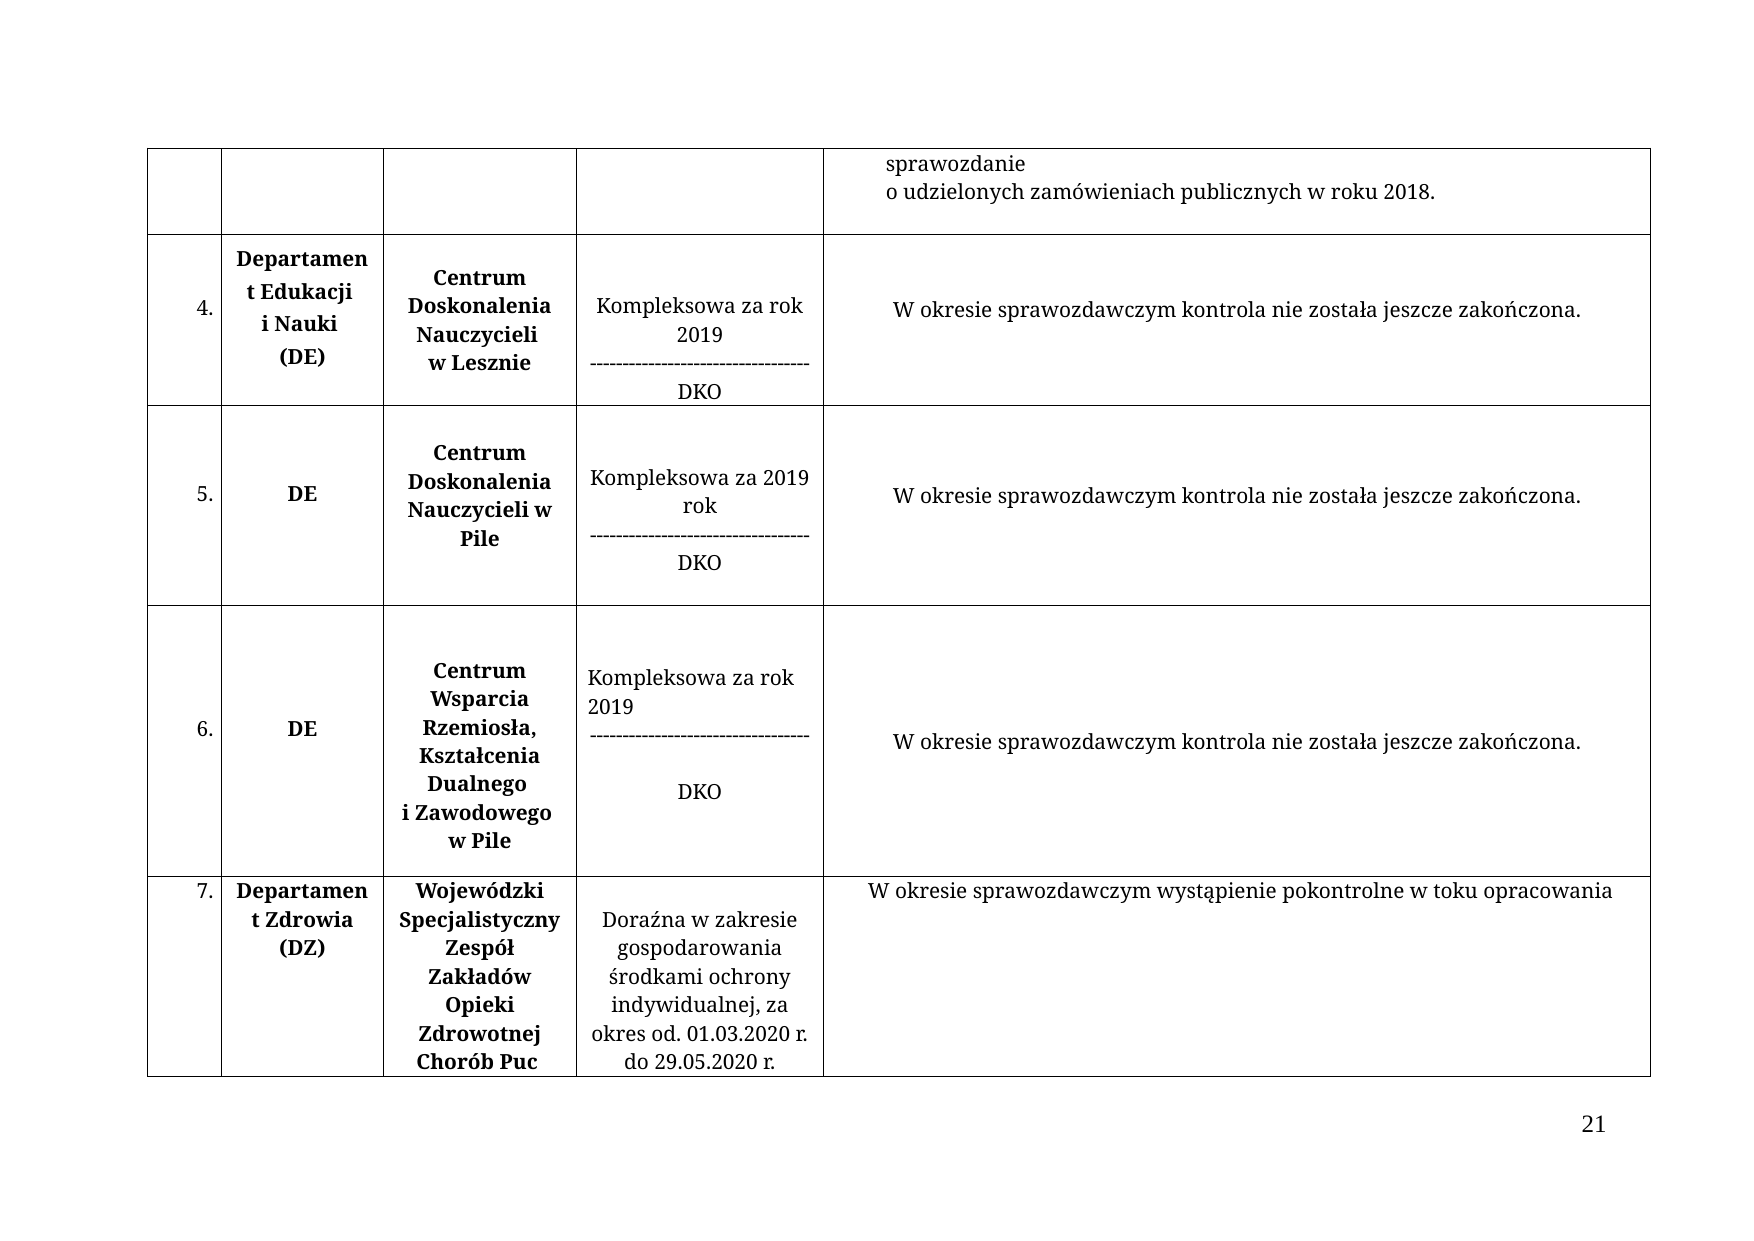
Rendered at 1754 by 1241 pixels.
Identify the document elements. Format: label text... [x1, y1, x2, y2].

table_cell [148, 235, 221, 405]
table_cell Centrum Wsparcia Rzemiosła, Kształcenia Dualnego i Zawodowego w Pile [384, 606, 576, 876]
table_cell [148, 406, 221, 605]
table_cell DE [222, 406, 383, 605]
table_cell Kompleksowa za rok 2019 ---------------------------------- DKO [577, 606, 823, 876]
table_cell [824, 877, 1650, 1076]
table_cell Kompleksowa za rok 2019 ---------------------------------- DKO [577, 235, 823, 405]
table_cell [384, 149, 576, 234]
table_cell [384, 877, 576, 1076]
table_cell DE [222, 606, 383, 876]
table_cell [148, 877, 221, 1076]
table_cell DK [222, 149, 383, 234]
table_cell W okresie sprawozdawczym kontrola nie została jeszcze zakończona. [824, 406, 1650, 605]
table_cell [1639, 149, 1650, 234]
table_cell [148, 606, 221, 876]
table_cell Centrum Doskonalenia Nauczycieli w Lesznie [384, 235, 576, 405]
table_cell Centrum Doskonalenia Nauczycieli w Pile [384, 406, 576, 605]
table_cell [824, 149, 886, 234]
table_cell Departament Edukacji i Nauki (DE) [222, 235, 383, 405]
table_cell Kompleksowa za 2019 rok ---------------------------------- DKO [577, 406, 823, 605]
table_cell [577, 877, 823, 1076]
table_cell W okresie sprawozdawczym kontrola nie została jeszcze zakończona. [824, 235, 1650, 405]
table_cell [148, 149, 221, 234]
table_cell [577, 149, 823, 234]
table_cell W okresie sprawozdawczym kontrola nie została jeszcze zakończona. [824, 606, 1650, 876]
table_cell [222, 877, 383, 1076]
